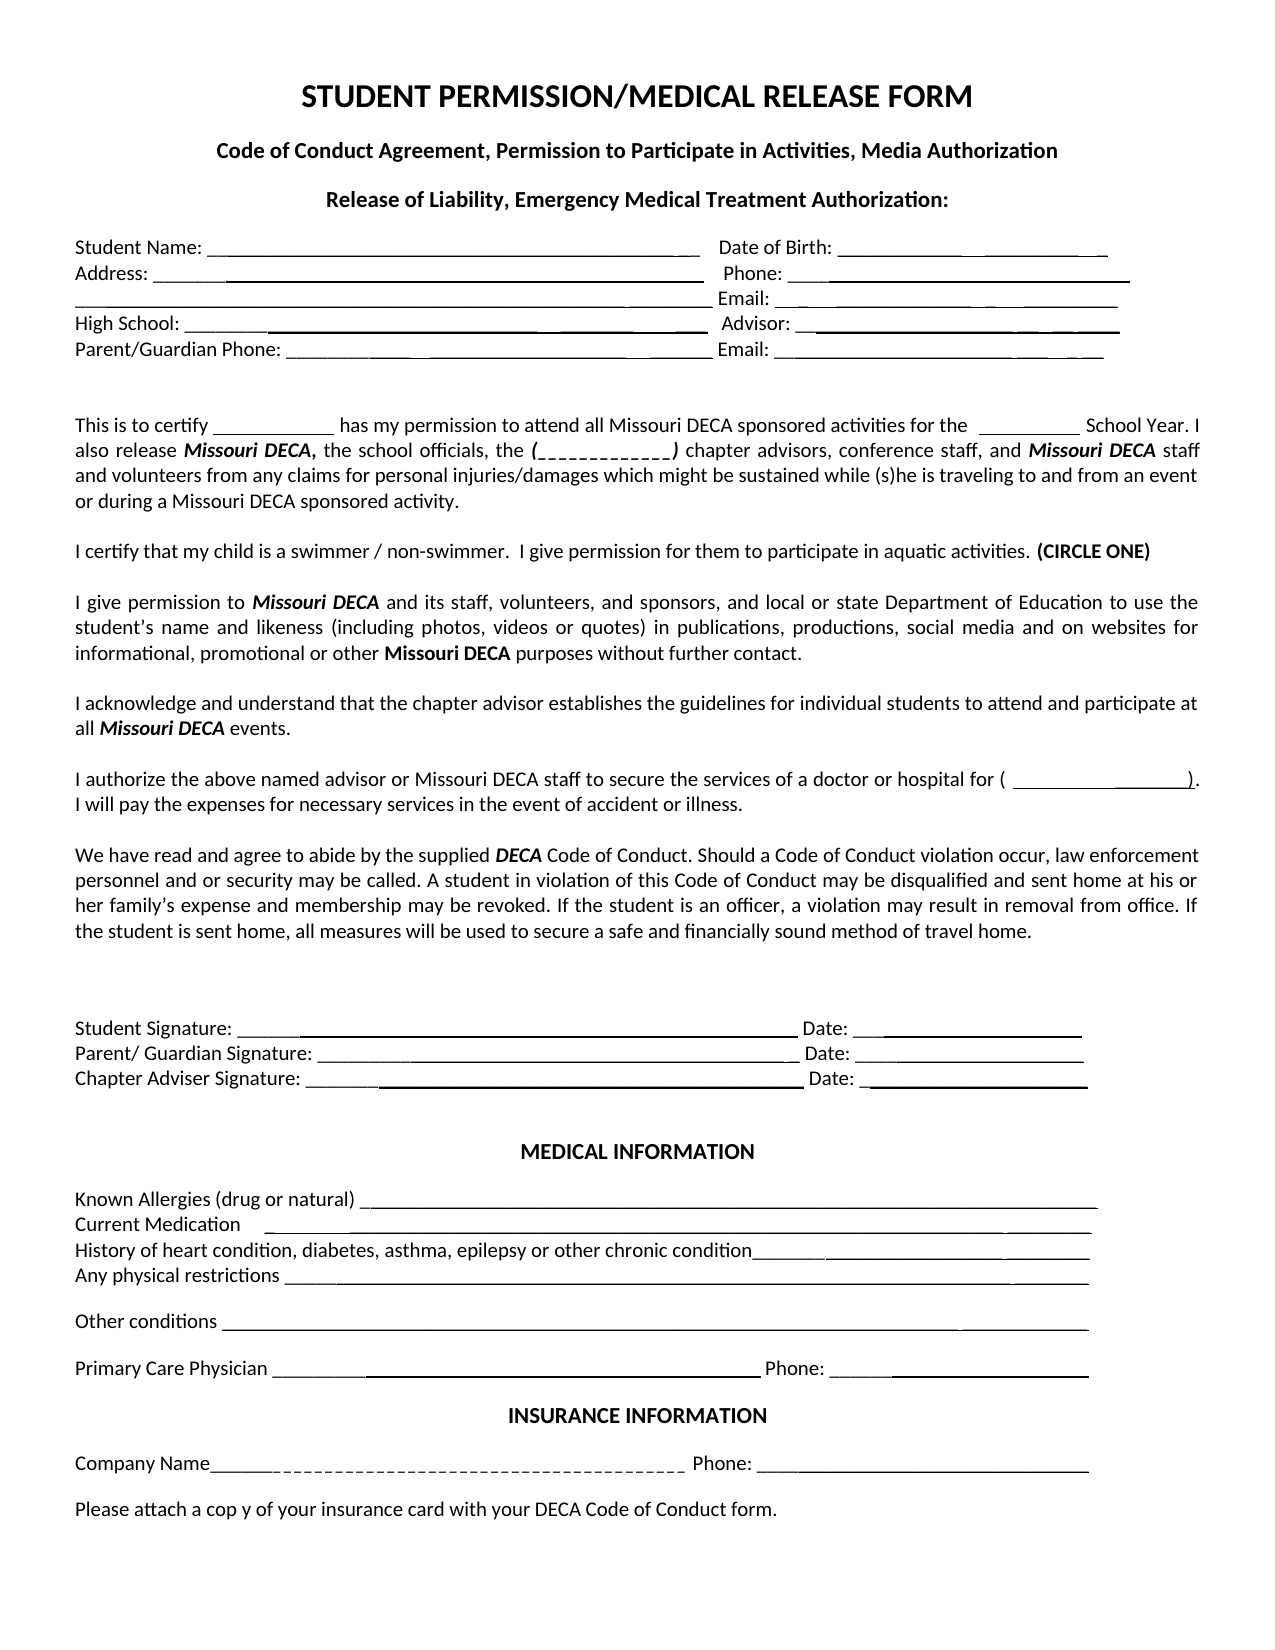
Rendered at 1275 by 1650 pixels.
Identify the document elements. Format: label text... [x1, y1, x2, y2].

text Parent/Guardian Phone: ____________ ___________________ ______ Email: _______________________ ___ _ __ [75, 336, 1200, 361]
text Address: ______________________________________ ___________ Phone: ___________________ ___ _ [75, 260, 1200, 285]
text Release of Liability, Emergency Medical Treatment Authorization: [75, 185, 1200, 213]
text Any physical restrictions ______________________________________________________________________ _______ [75, 1262, 1200, 1288]
text I give permission to Missouri DECA and its staff, volunteers, and sponsors, and local or state Department of Education to use the student’s name and likeness (including photos, videos or quotes) in publications, productions, social media and on websites for informational, promotional or other Missouri DECA purposes without further contact. [75, 589, 1200, 665]
text Other conditions _______________________________________________________________________ ____________ [75, 1308, 1200, 1334]
text Please attach a cop y of your insurance card with your DECA Code of Conduct form. [75, 1496, 1200, 1522]
text _____________________________________________________ ________ Email: _ _____________ _ _________ [75, 285, 1200, 311]
text Parent/ Guardian Signature: _____________________________________________ _ Date: ______________________ [75, 1040, 1200, 1066]
text This is to certify has my permission to attend all Missouri DECA sponsored activities for the School Year. I also release Missouri DECA, the school officials, the (_____________) chapter advisors, conference staff, and Missouri DECA staff and volunteers from any claims for personal injuries/damages which might be sustained while (s)he is traveling to and from an event or during a Missouri DECA sponsored activity. [75, 412, 1200, 513]
text High School: __________________________________ _______ ___ Advisor: _____________________ __ __ ____ [75, 311, 1200, 336]
text I acknowledge and understand that the chapter advisor establishes the guidelines for individual students to attend and participate at all Missouri DECA events. [75, 690, 1200, 741]
text MEDICAL INFORMATION [75, 1137, 1200, 1165]
text Code of Conduct Agreement, Permission to Participate in Activities, Media Authorization [75, 137, 1200, 164]
text Chapter Adviser Signature: ________________________________________________ Date: ______________________ [75, 1066, 1200, 1091]
text Student Name: _____________________________________________ __ Date of Birth: ____________ _________ _ [75, 234, 1200, 260]
text Known Allergies (drug or natural) _______________________________________________________________________ [75, 1186, 1200, 1211]
text Student Signature: ______________________________________________________ Date: ______________________ [75, 1015, 1200, 1040]
text I authorize the above named advisor or Missouri DECA staff to secure the services of a doctor or hospital for ( _______). I will pay the expenses for necessary services in the event of accident or illness. [75, 766, 1200, 817]
text Current Medication _ _______________________________________________________________ ________ [75, 1211, 1200, 1237]
text INSURANCE INFORMATION [75, 1401, 1200, 1429]
text History of heart condition, diabetes, asthma, epilepsy or other chronic condition________________________ ________ [75, 1237, 1200, 1262]
text Company Name______________________________________________ Phone: ________________________________ [75, 1450, 1200, 1475]
text We have read and agree to abide by the supplied DECA Code of Conduct. Should a Code of Conduct violation occur, law enforcement personnel and or security may be called. A student in violation of this Code of Conduct may be disqualified and sent home at his or her family’s expense and membership may be revoked. If the student is an officer, a violation may result in removal from office. If the student is sent home, all measures will be used to secure a safe and financially sound method of travel home. [75, 842, 1200, 943]
text Primary Care Physician _______________________________________________ Phone: _________________________ [75, 1355, 1200, 1380]
text STUDENT PERMISSION/MEDICAL RELEASE FORM [75, 75, 1200, 116]
text I certify that my child is a swimmer / non-swimmer. I give permission for them to participate in aquatic activities. (CIRCLE ONE) [75, 538, 1200, 564]
